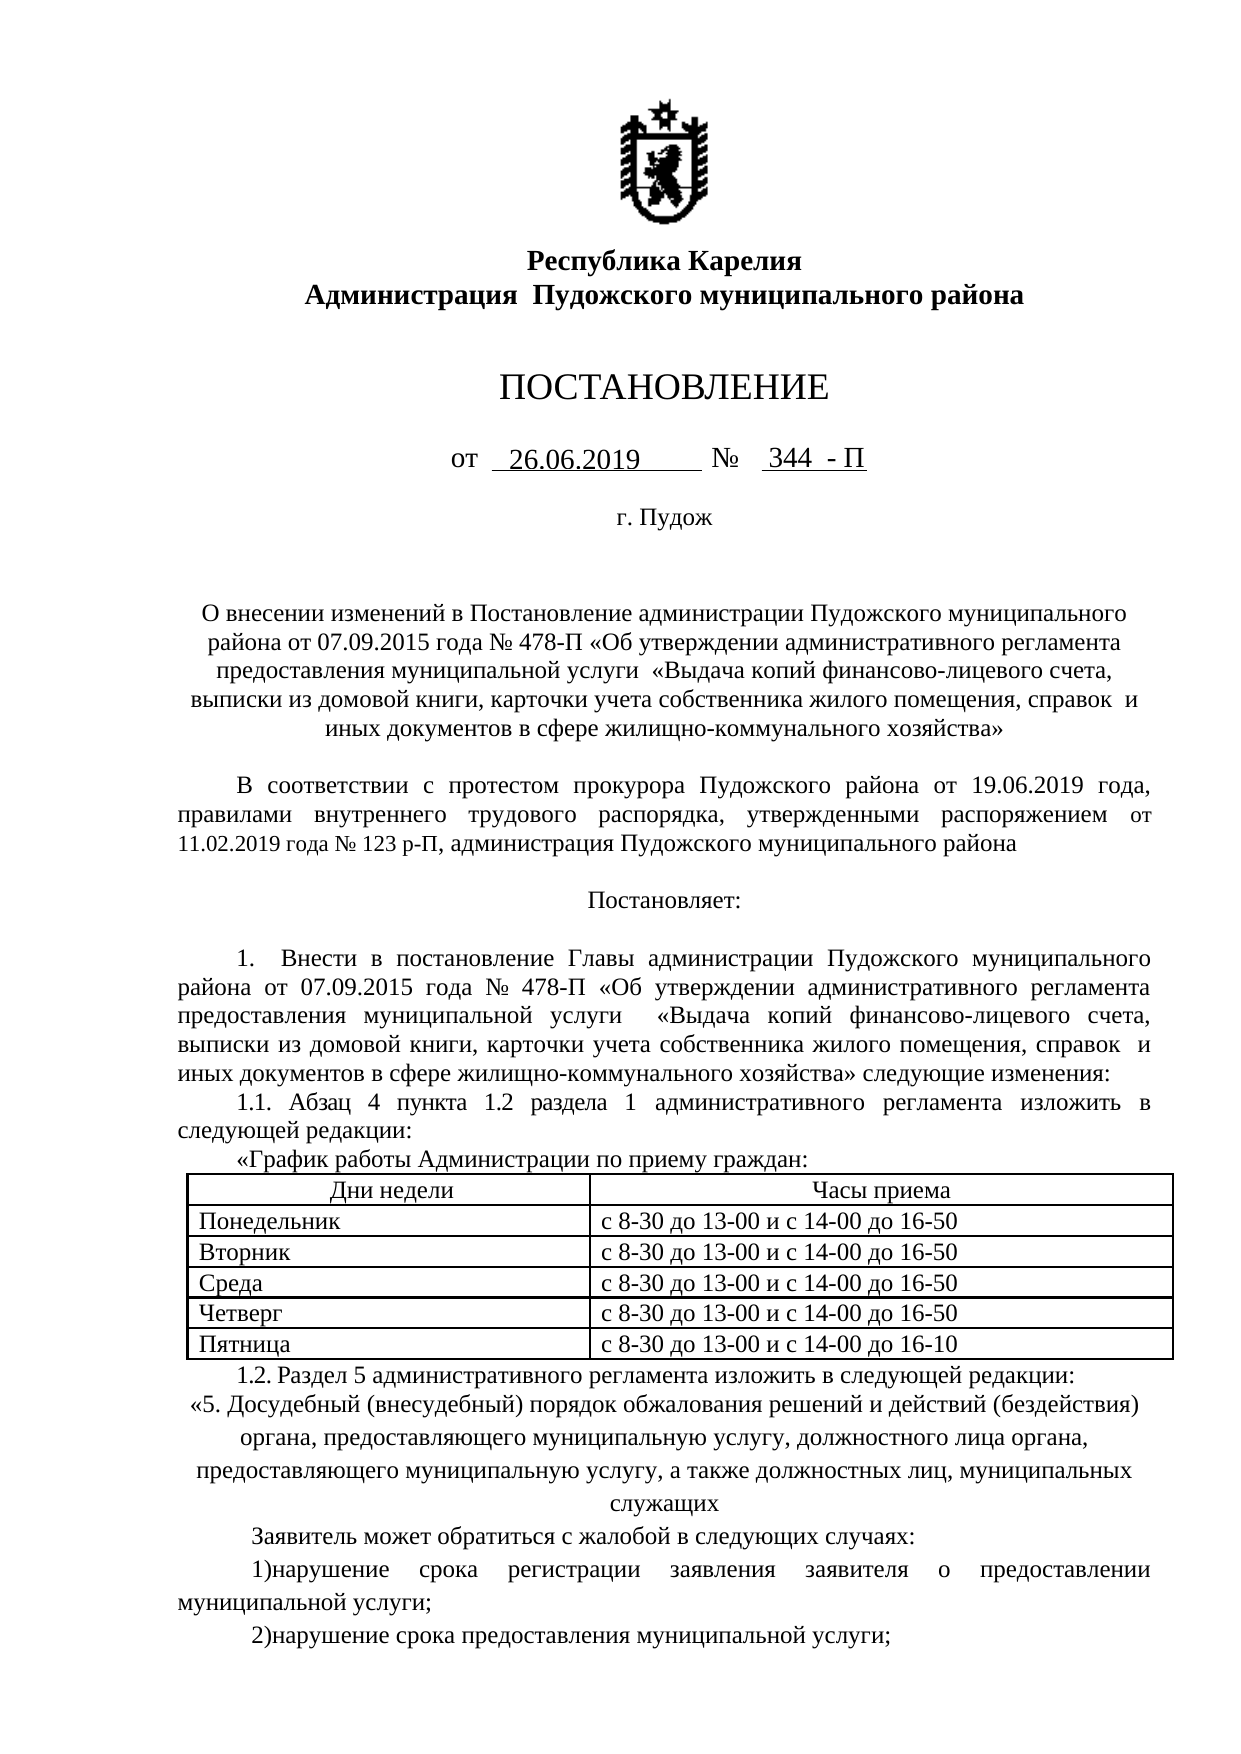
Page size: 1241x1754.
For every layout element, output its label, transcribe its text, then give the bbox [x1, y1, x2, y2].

table_cell с 8-30 до 13-00 и с 14-00 до 16-50 [591, 1237, 1172, 1266]
table_header Часы приема [591, 1175, 1172, 1204]
list «График работы Администрации по приему граждан: [177, 1144, 1152, 1173]
table_cell Вторник [189, 1237, 589, 1266]
table_cell Среда [189, 1268, 589, 1296]
text «5. Досудебный (внесудебный) порядок обжалования решений и действий (бездействия) органа, предоставляющего муниципальную услугу, должностного лица органа, предоставляющего муниципальную услугу, а также должностных лиц, муниципальных служащих [177, 1389, 1152, 1517]
table_cell Четверг [189, 1299, 589, 1327]
table_cell с 8-30 до 13-00 и с 14-00 до 16-50 [591, 1268, 1172, 1296]
text Администрация Пудожского муниципального района [177, 277, 1152, 310]
text О внесении изменений в Постановление администрации Пудожского муниципального района от 07.09.2015 года № 478-П «Об утверждении административного регламента предоставления муниципальной услуги «Выдача копий финансово-лицевого счета, выписки из домовой книги, карточки учета собственника жилого помещения, справок и иных документов в сфере жилищно-коммунального хозяйства» [177, 598, 1152, 742]
text 1)нарушение срока регистрации заявления заявителя о предоставлении муниципальной услуги; [177, 1554, 1152, 1616]
table_cell с 8-30 до 13-00 и с 14-00 до 16-50 [591, 1299, 1172, 1327]
text В соответствии с протестом прокурора Пудожского района от 19.06.2019 года, правилами внутреннего трудового распорядка, утвержденными распоряжением от 11.02.2019 года № 123 р-П, администрация Пудожского муниципального района [177, 771, 1152, 857]
text Заявитель может обратиться с жалобой в следующих случаях: [177, 1521, 1152, 1550]
table_header Дни недели [189, 1175, 589, 1204]
text Постановляет: [177, 886, 1152, 914]
list 1.2. Раздел 5 административного регламента изложить в следующей редакции: [177, 1360, 1152, 1389]
text от № 344 - П [177, 440, 1152, 473]
table_cell с 8-30 до 13-00 и с 14-00 до 16-10 [591, 1329, 1172, 1358]
list Внести в постановление Главы администрации Пудожского муниципального района от 07.09.2015 года № 478-П «Об утверждении административного регламента предоставления муниципальной услуги «Выдача копий финансово-лицевого счета, выписки из домовой книги, карточки учета собственника жилого помещения, справок и иных документов в сфере жилищно-коммунального хозяйства» следующие изменения: [177, 943, 1152, 1087]
text г. Пудож [177, 502, 1152, 531]
table_cell Пятница [189, 1329, 589, 1358]
table_cell Понедельник [189, 1206, 589, 1235]
subtitle ПОСТАНОВЛЕНИЕ [177, 364, 1152, 407]
text 2)нарушение срока предоставления муниципальной услуги; [177, 1620, 1152, 1649]
table_cell с 8-30 до 13-00 и с 14-00 до 16-50 [591, 1206, 1172, 1235]
text Республика Карелия [177, 243, 1152, 277]
list 1.1. Абзац 4 пункта 1.2 раздела 1 административного регламента изложить в следующей редакции: [177, 1087, 1152, 1144]
